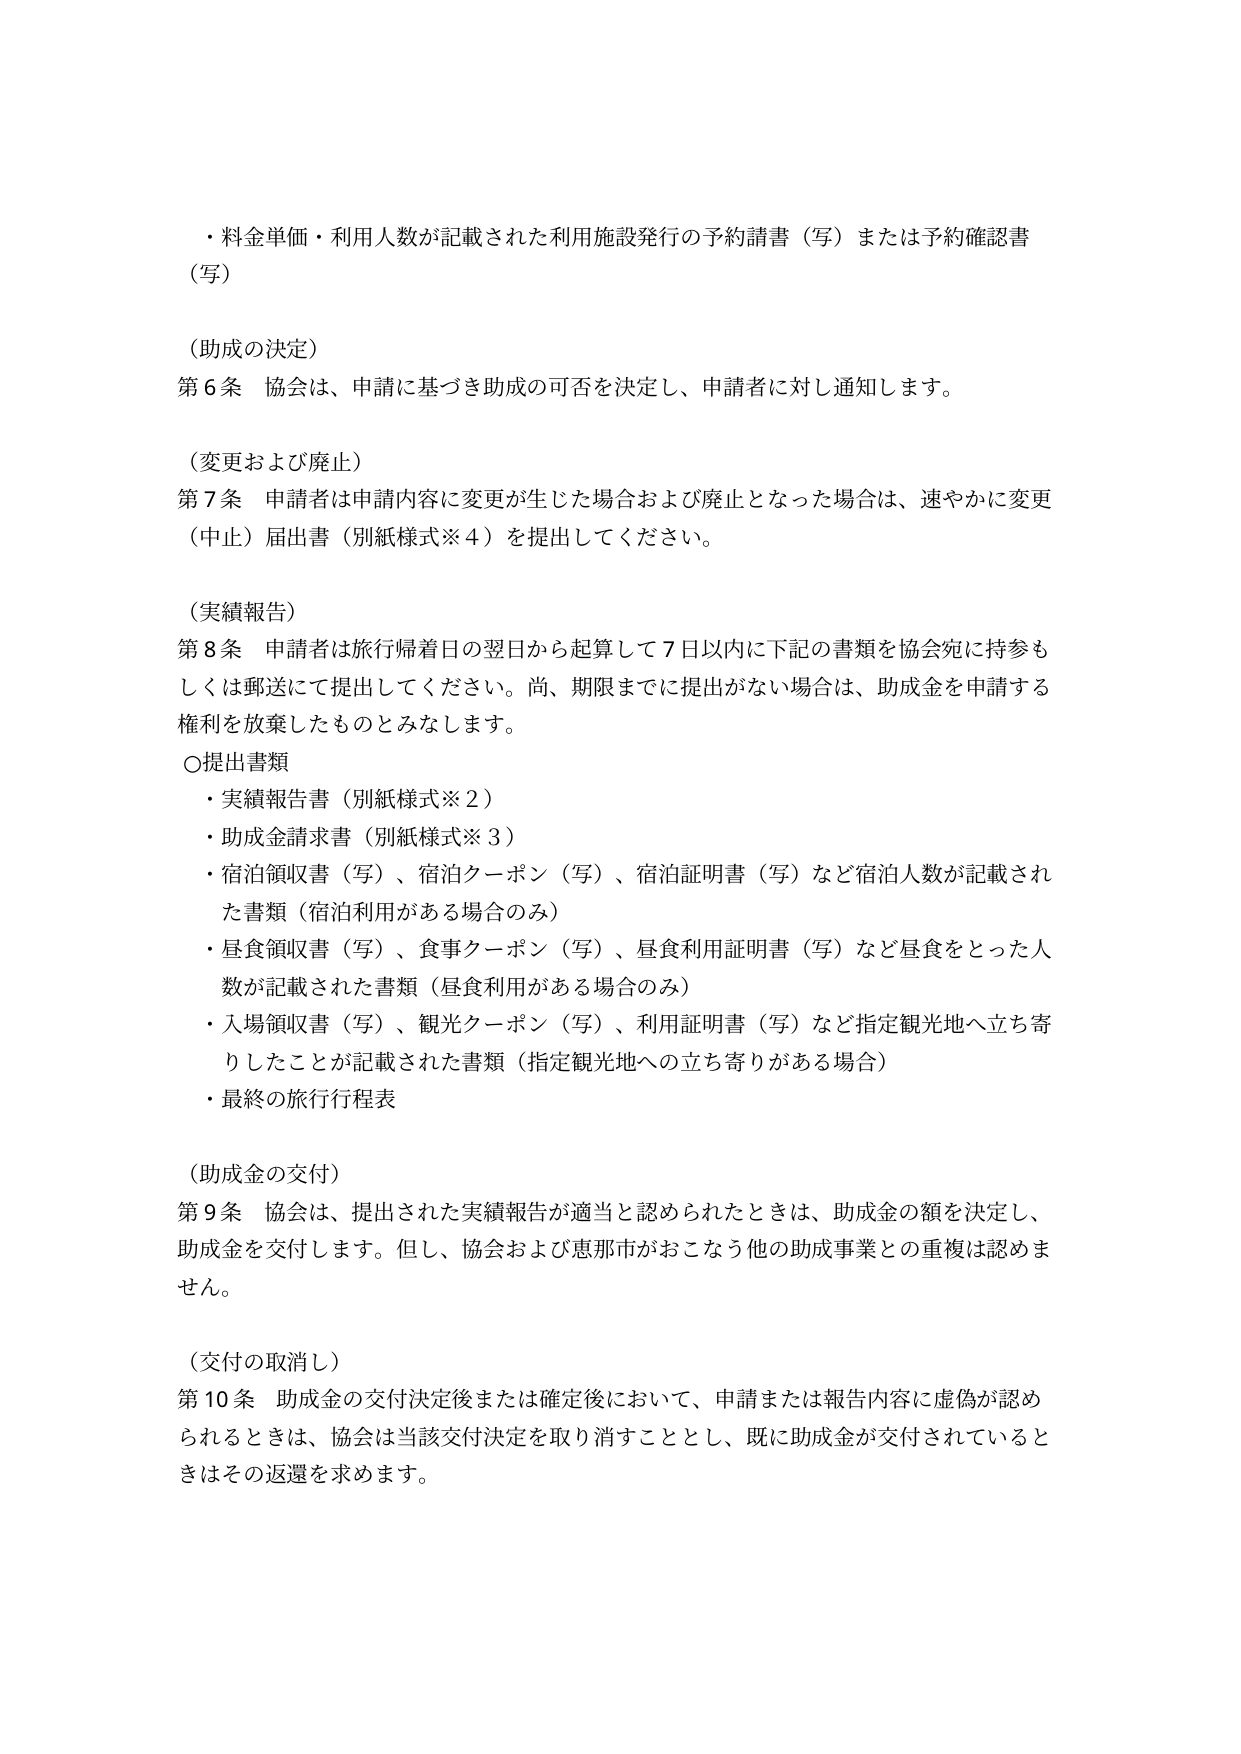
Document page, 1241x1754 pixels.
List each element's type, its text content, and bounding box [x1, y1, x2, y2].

text 第7条 申請者は申請内容に変更が生じた場合および廃止となった場合は、速やかに変更（中止）届出書（別紙様式※４）を提出してください。 [177, 479, 1063, 554]
text ・助成金請求書（別紙様式※３） [177, 817, 1063, 854]
text 第10条 助成金の交付決定後または確定後において、申請または報告内容に虚偽が認められるときは、協会は当該交付決定を取り消すこととし、既に助成金が交付されているときはその返還を求めます。 [177, 1379, 1063, 1492]
text ・最終の旅行行程表 [177, 1079, 1063, 1117]
text （実績報告） [177, 592, 1063, 629]
text ・宿泊領収書（写）、宿泊クーポン（写）、宿泊証明書（写）など宿泊人数が記載され [177, 854, 1063, 892]
text ○提出書類 [177, 742, 1063, 779]
text ・料金単価・利用人数が記載された利用施設発行の予約請書（写）または予約確認書（写） [177, 217, 1063, 292]
text 第6条 協会は、申請に基づき助成の可否を決定し、申請者に対し通知します。 [177, 367, 1063, 404]
text 第9条 協会は、提出された実績報告が適当と認められたときは、助成金の額を決定し、助成金を交付します。但し、協会および恵那市がおこなう他の助成事業との重複は認めません。 [177, 1192, 1063, 1304]
text （助成金の交付） [177, 1154, 1063, 1192]
text 第8条 申請者は旅行帰着日の翌日から起算して7日以内に下記の書類を協会宛に持参もしくは郵送にて提出してください。尚、期限までに提出がない場合は、助成金を申請する権利を放棄したものとみなします。 [177, 629, 1063, 742]
text ・入場領収書（写）、観光クーポン（写）、利用証明書（写）など指定観光地へ立ち寄 [177, 1004, 1063, 1042]
text 数が記載された書類（昼食利用がある場合のみ） [177, 967, 1063, 1004]
text ・実績報告書（別紙様式※２） [177, 779, 1063, 817]
text ・昼食領収書（写）、食事クーポン（写）、昼食利用証明書（写）など昼食をとった人 [177, 929, 1063, 967]
text た書類（宿泊利用がある場合のみ） [177, 892, 1063, 929]
text （変更および廃止） [177, 442, 1063, 479]
text （交付の取消し） [177, 1342, 1063, 1379]
text （助成の決定） [177, 329, 1063, 367]
text りしたことが記載された書類（指定観光地への立ち寄りがある場合） [177, 1042, 1063, 1079]
